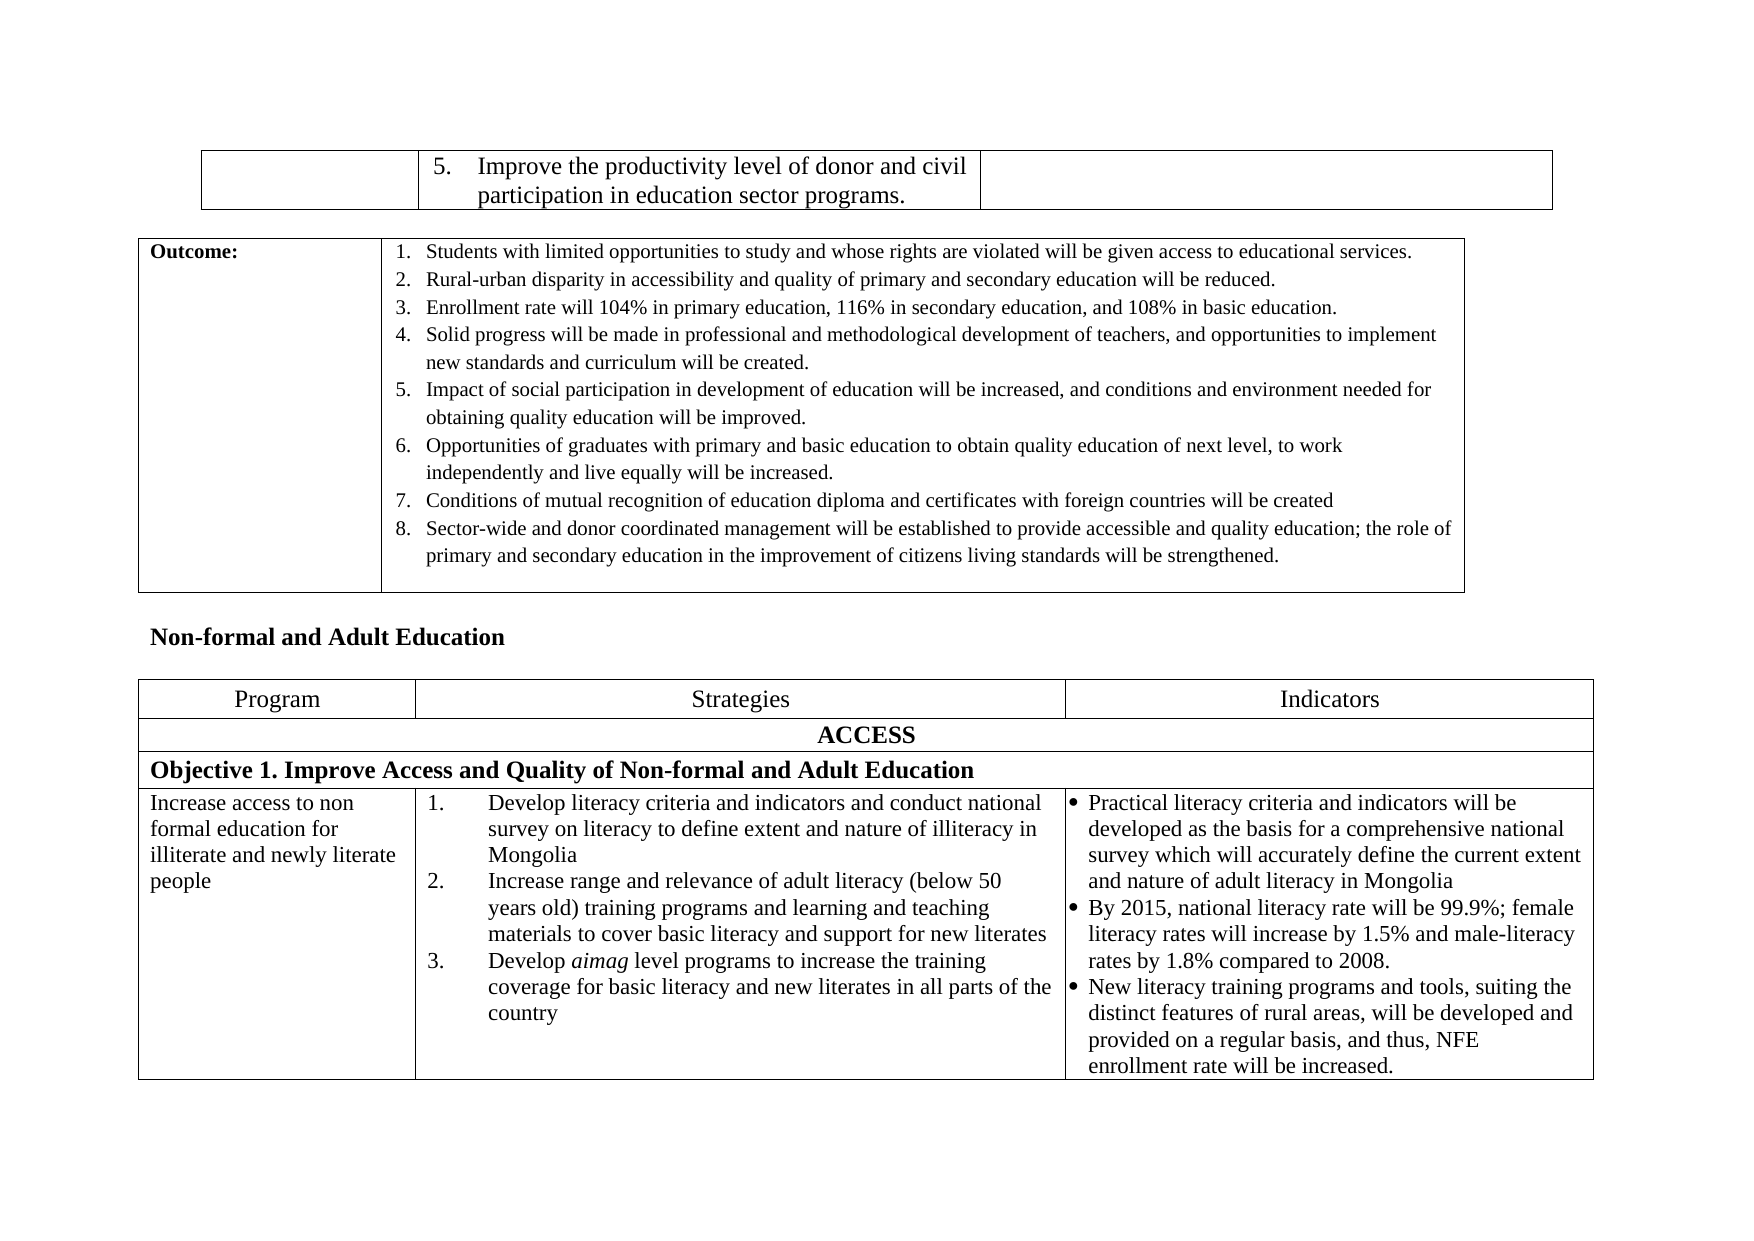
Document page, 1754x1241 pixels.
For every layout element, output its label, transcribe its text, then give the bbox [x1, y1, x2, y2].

table_header Indicators [1066, 680, 1593, 717]
table_header Students with limited opportunities to study and whose rights are violated will be given access to educational services. Rural-urban disparity in accessibility and quality of primary and secondary education will be reduced. Enrollment rate will 104% in primary education, 116% in secondary education, and 108% in basic education. Solid progress will be made in professional and methodological development of teachers, and opportunities to implement new standards and curriculum will be created. Impact of social participation in development of education will be increased, and conditions and environment needed for obtaining quality education will be improved. Opportunities of graduates with primary and basic education to obtain quality education of next level, to work independently and live equally will be increased. Conditions of mutual recognition of education diploma and certificates with foreign countries will be created Sector-wide and donor coordinated management will be established to provide accessible and quality education; the role of primary and secondary education in the improvement of citizens living standards will be strengthened. [382, 239, 1464, 592]
table_header Program [139, 680, 415, 717]
table_cell Objective 1. Improve Access and Quality of Non-formal and Adult Education [139, 752, 1593, 787]
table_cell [419, 151, 980, 208]
table_cell Practical literacy criteria and indicators will be developed as the basis for a comprehensive national survey which will accurately define the current extent and nature of adult literacy in Mongolia By 2015, national literacy rate will be 99.9%; female literacy rates will increase by 1.5% and male-literacy rates by 1.8% compared to 2008. New literacy training programs and tools, suiting the distinct features of rural areas, will be developed and provided on a regular basis, and thus, NFE enrollment rate will be increased. [1066, 789, 1593, 1078]
text Non-formal and Adult Education [150, 622, 1604, 650]
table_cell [981, 151, 1552, 208]
table_cell Develop literacy criteria and indicators and conduct national survey on literacy to define extent and nature of illiteracy in Mongolia Increase range and relevance of adult literacy (below 50 years old) training programs and learning and teaching materials to cover basic literacy and support for new literates Develop aimag level programs to increase the training coverage for basic literacy and new literates in all parts of the country [416, 789, 1065, 1078]
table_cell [202, 151, 418, 208]
table_cell ACCESS [139, 719, 1593, 751]
table_header Strategies [416, 680, 1065, 717]
table_header Outcome: [139, 239, 381, 592]
table_cell Increase access to non formal education for illiterate and newly literate people [139, 789, 415, 1078]
